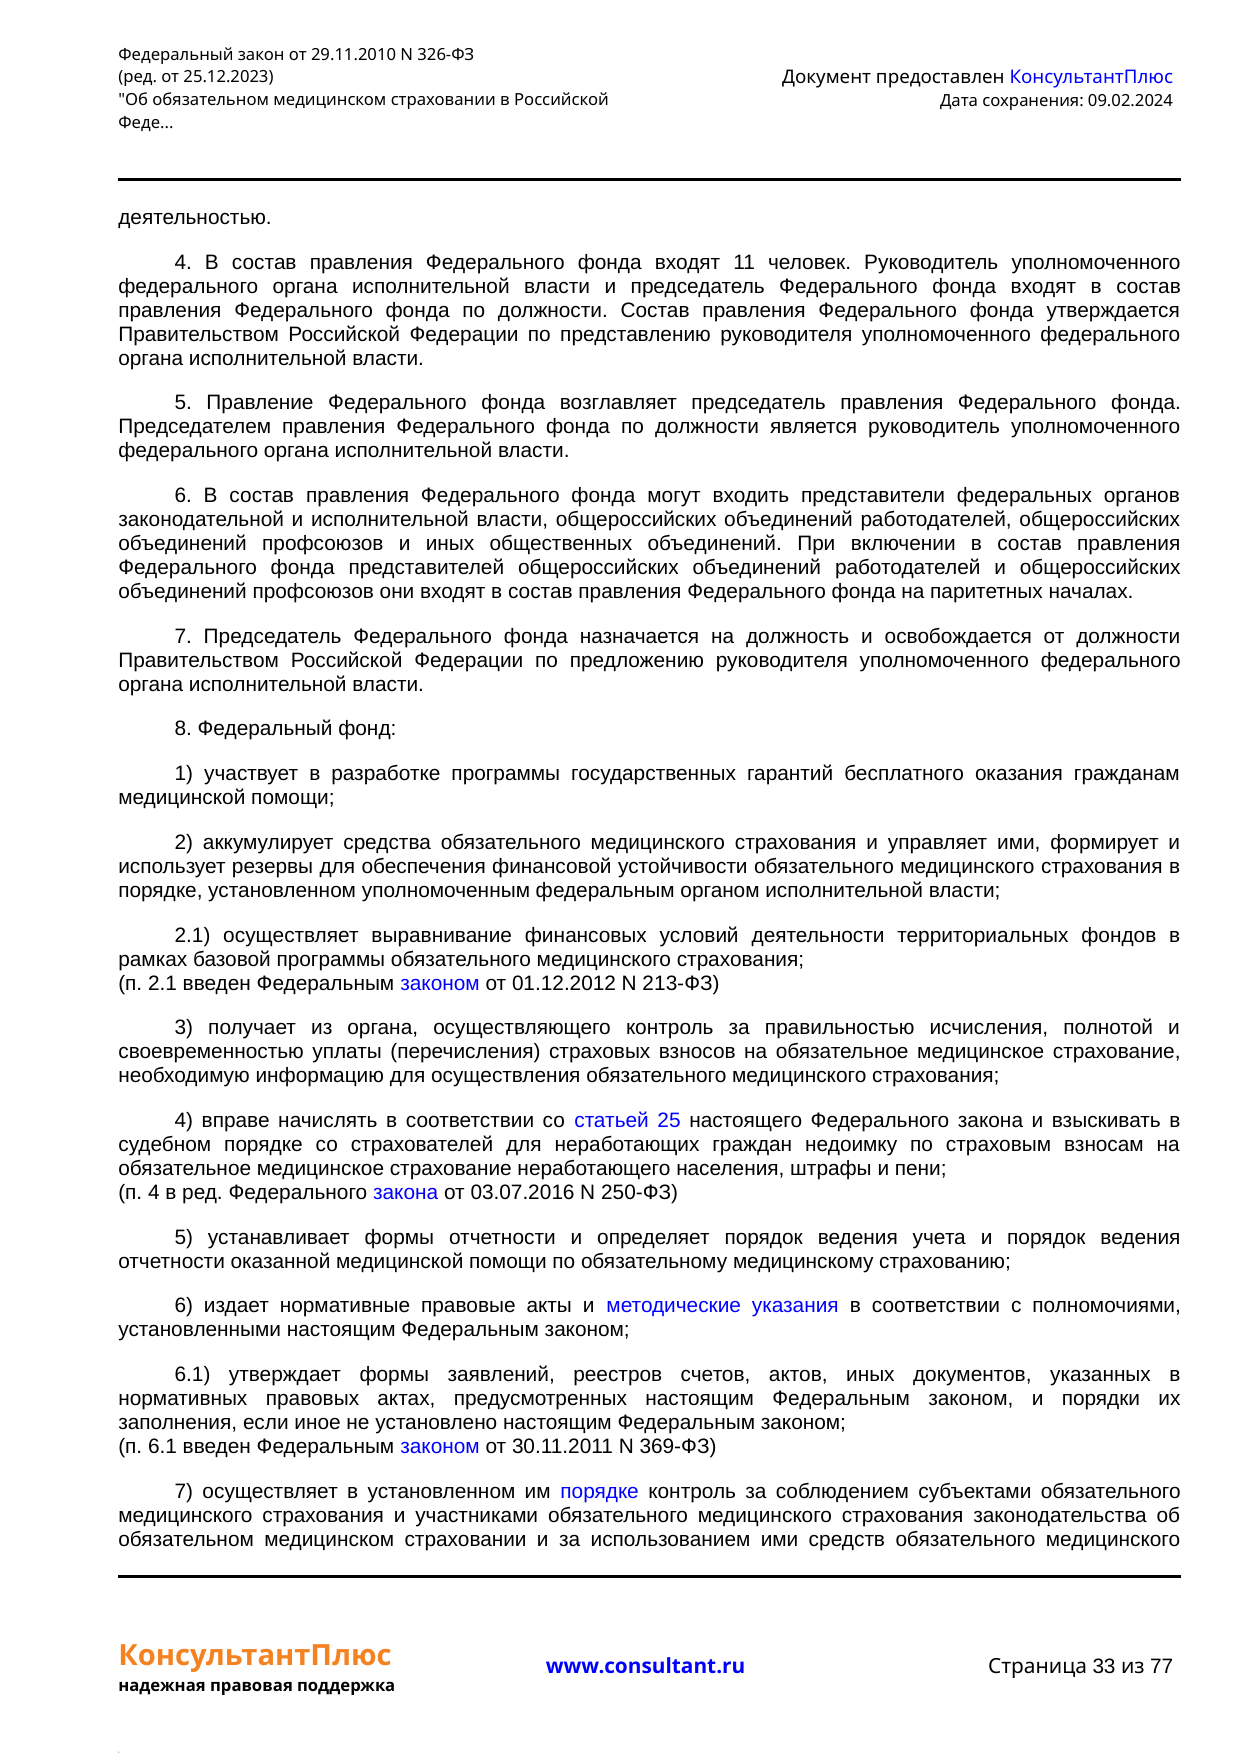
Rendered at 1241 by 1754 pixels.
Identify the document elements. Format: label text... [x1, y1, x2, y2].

text 8. Федеральный фонд: [118, 716, 1181, 740]
text 3) получает из органа, осуществляющего контроль за правильностью исчисления, полнотой и своевременностью уплаты (перечисления) страховых взносов на обязательное медицинское страхование, необходимую информацию для осуществления обязательного медицинского страхования; [118, 1015, 1181, 1087]
text 4. В состав правления Федерального фонда входят 11 человек. Руководитель уполномоченного федерального органа исполнительной власти и председатель Федерального фонда входят в состав правления Федерального фонда по должности. Состав правления Федерального фонда утверждается Правительством Российской Федерации по представлению руководителя уполномоченного федерального органа исполнительной власти. [118, 249, 1181, 369]
text 1) участвует в разработке программы государственных гарантий бесплатного оказания гражданам медицинской помощи; [118, 761, 1181, 809]
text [118, 205, 1181, 229]
text 5) устанавливает формы отчетности и определяет порядок ведения учета и порядок ведения отчетности оказанной медицинской помощи по обязательному медицинскому страхованию; [118, 1224, 1181, 1272]
text 6.1) утверждает формы заявлений, реестров счетов, актов, иных документов, указанных в нормативных правовых актах, предусмотренных настоящим Федеральным законом, и порядки их заполнения, если иное не установлено настоящим Федеральным законом; [118, 1362, 1181, 1434]
text 6) издает нормативные правовые акты и методические указания в соответствии с полномочиями, установленными настоящим Федеральным законом; [118, 1293, 1181, 1341]
text (п. 6.1 введен Федеральным законом от 30.11.2011 N 369-ФЗ) [118, 1434, 1181, 1458]
text 7. Председатель Федерального фонда назначается на должность и освобождается от должности Правительством Российской Федерации по предложению руководителя уполномоченного федерального органа исполнительной власти. [118, 623, 1181, 695]
text 5. Правление Федерального фонда возглавляет председатель правления Федерального фонда. Председателем правления Федерального фонда по должности является руководитель уполномоченного федерального органа исполнительной власти. [118, 390, 1181, 462]
text (п. 2.1 введен Федеральным законом от 01.12.2012 N 213-ФЗ) [118, 970, 1181, 994]
text 2) аккумулирует средства обязательного медицинского страхования и управляет ими, формирует и использует резервы для обеспечения финансовой устойчивости обязательного медицинского страхования в порядке, установленном уполномоченным федеральным органом исполнительной власти; [118, 830, 1181, 902]
text 6. В состав правления Федерального фонда могут входить представители федеральных органов законодательной и исполнительной власти, общероссийских объединений работодателей, общероссийских объединений профсоюзов и иных общественных объединений. При включении в состав правления Федерального фонда представителей общероссийских объединений работодателей и общероссийских объединений профсоюзов они входят в состав правления Федерального фонда на паритетных началах. [118, 483, 1181, 603]
text 2.1) осуществляет выравнивание финансовых условий деятельности территориальных фондов в рамках базовой программы обязательного медицинского страхования; [118, 922, 1181, 970]
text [118, 1479, 1181, 1551]
text 4) вправе начислять в соответствии со статьей 25 настоящего Федерального закона и взыскивать в судебном порядке со страхователей для неработающих граждан недоимку по страховым взносам на обязательное медицинское страхование неработающего населения, штрафы и пени; [118, 1108, 1181, 1180]
text (п. 4 в ред. Федерального закона от 03.07.2016 N 250-ФЗ) [118, 1180, 1181, 1204]
